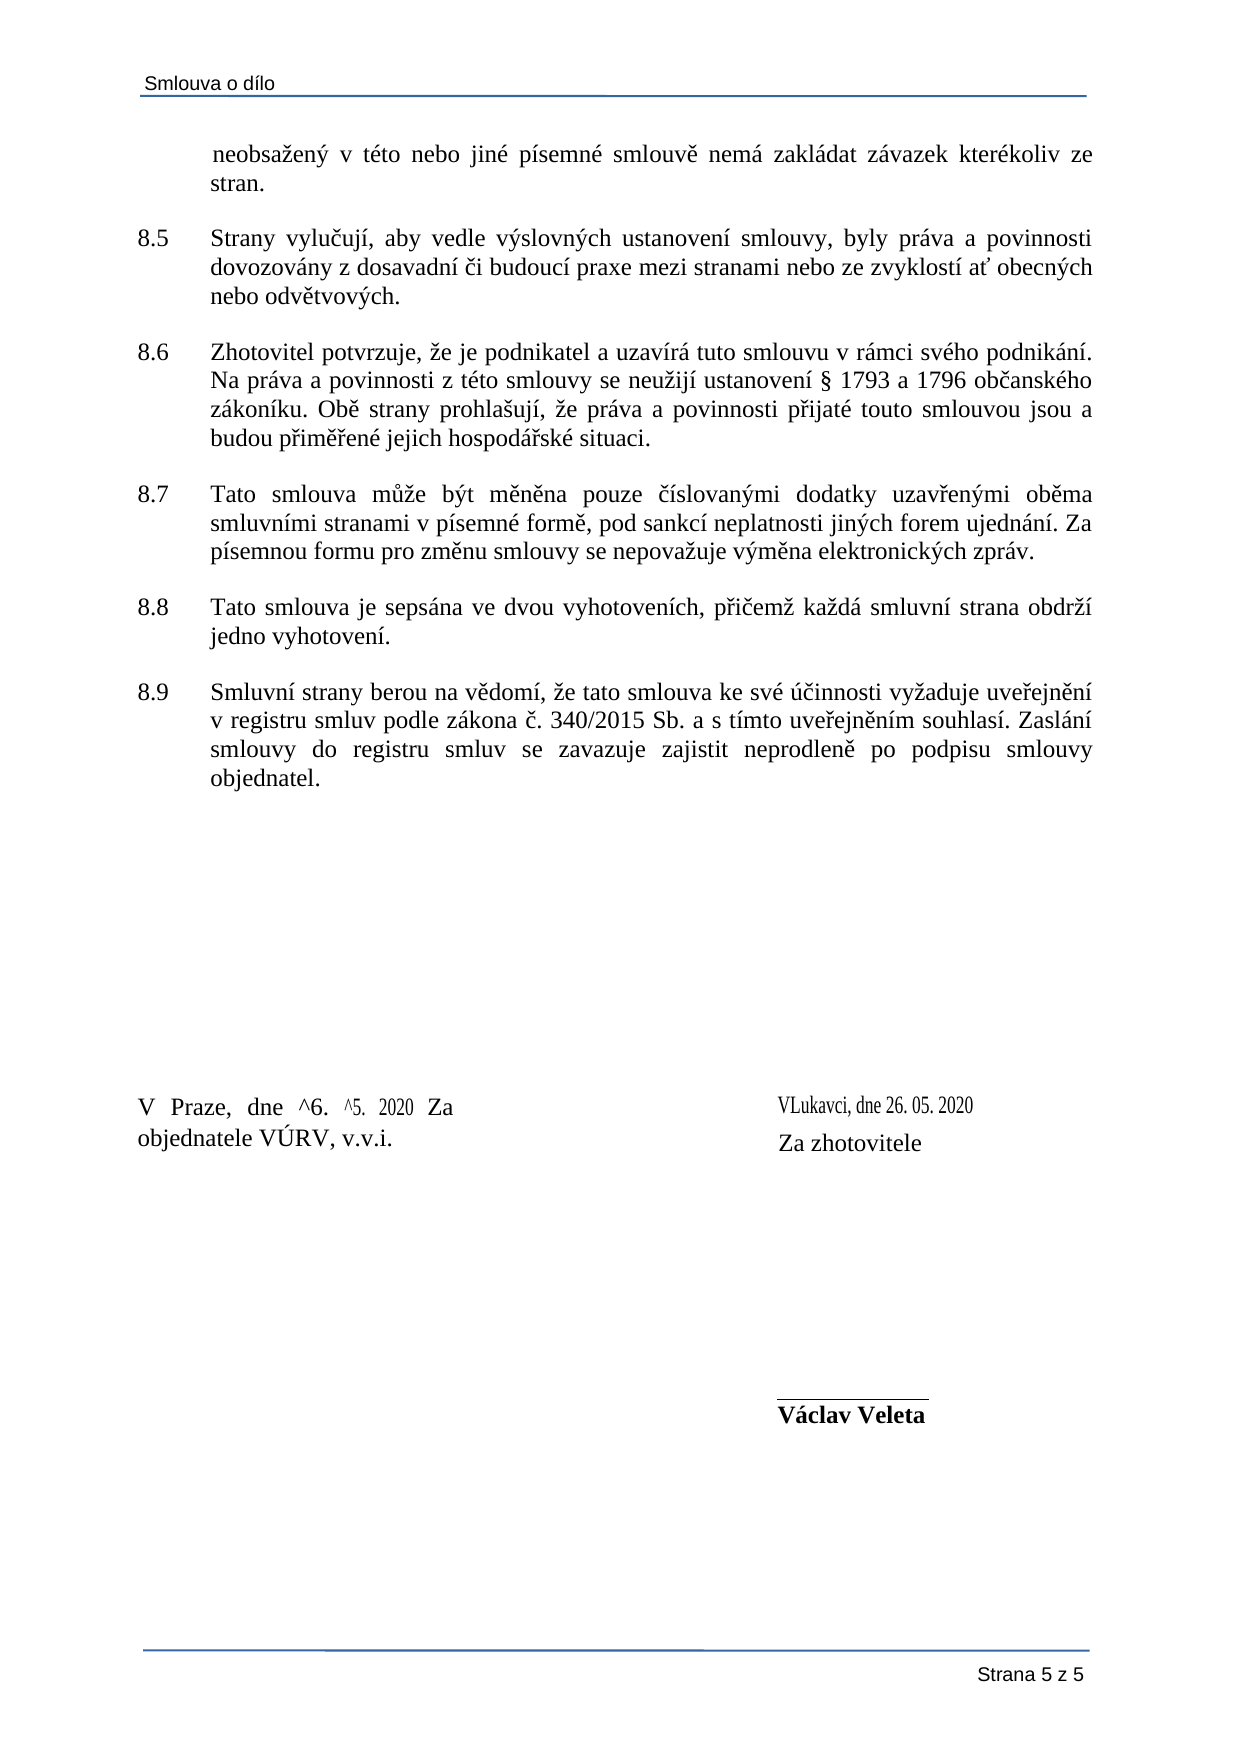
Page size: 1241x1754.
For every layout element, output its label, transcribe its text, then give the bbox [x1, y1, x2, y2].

text neobsažený v této nebo jiné písemné smlouvě nemá zakládat závazek kterékoliv ze stran. [210, 141, 1093, 196]
list Strany vylučují, aby vedle výslovných ustanovení smlouvy, byly práva a povinnosti dovozovány z dosavadní či budoucí praxe mezi stranami nebo ze zvyklostí ať obecných nebo odvětvových. [137, 223, 1093, 310]
text VLukavci, dne 26. 05. 2020 [777, 1090, 1093, 1119]
text V Praze, dne ^6. ^5. 2020 Za objednatele VÚRV, v.v.i. [137, 1092, 453, 1151]
list Tato smlouva je sepsána ve dvou vyhotoveních, přičemž každá smluvní strana obdrží jedno vyhotovení. [137, 592, 1093, 650]
list Smluvní strany berou na vědomí, že tato smlouva ke své účinnosti vyžaduje uveřejnění v registru smluv podle zákona č. 340/2015 Sb. a s tímto uveřejněním souhlasí. Zaslání smlouvy do registru smluv se zavazuje zajistit neprodleně po podpisu smlouvy objednatel. [137, 677, 1093, 792]
list Tato smlouva může být měněna pouze číslovanými dodatky uzavřenými oběma smluvními stranami v písemné formě, pod sankcí neplatnosti jiných forem ujednání. Za písemnou formu pro změnu smlouvy se nepovažuje výměna elektronických zpráv. [137, 479, 1093, 565]
list Zhotovitel potvrzuje, že je podnikatel a uzavírá tuto smlouvu v rámci svého podnikání. Na práva a povinnosti z této smlouvy se neužijí ustanovení § 1793 a 1796 občanského zákoníku. Obě strany prohlašují, že práva a povinnosti přijaté touto smlouvou jsou a budou přiměřené jejich hospodářské situaci. [137, 337, 1093, 452]
text Václav Veleta [777, 1400, 929, 1428]
